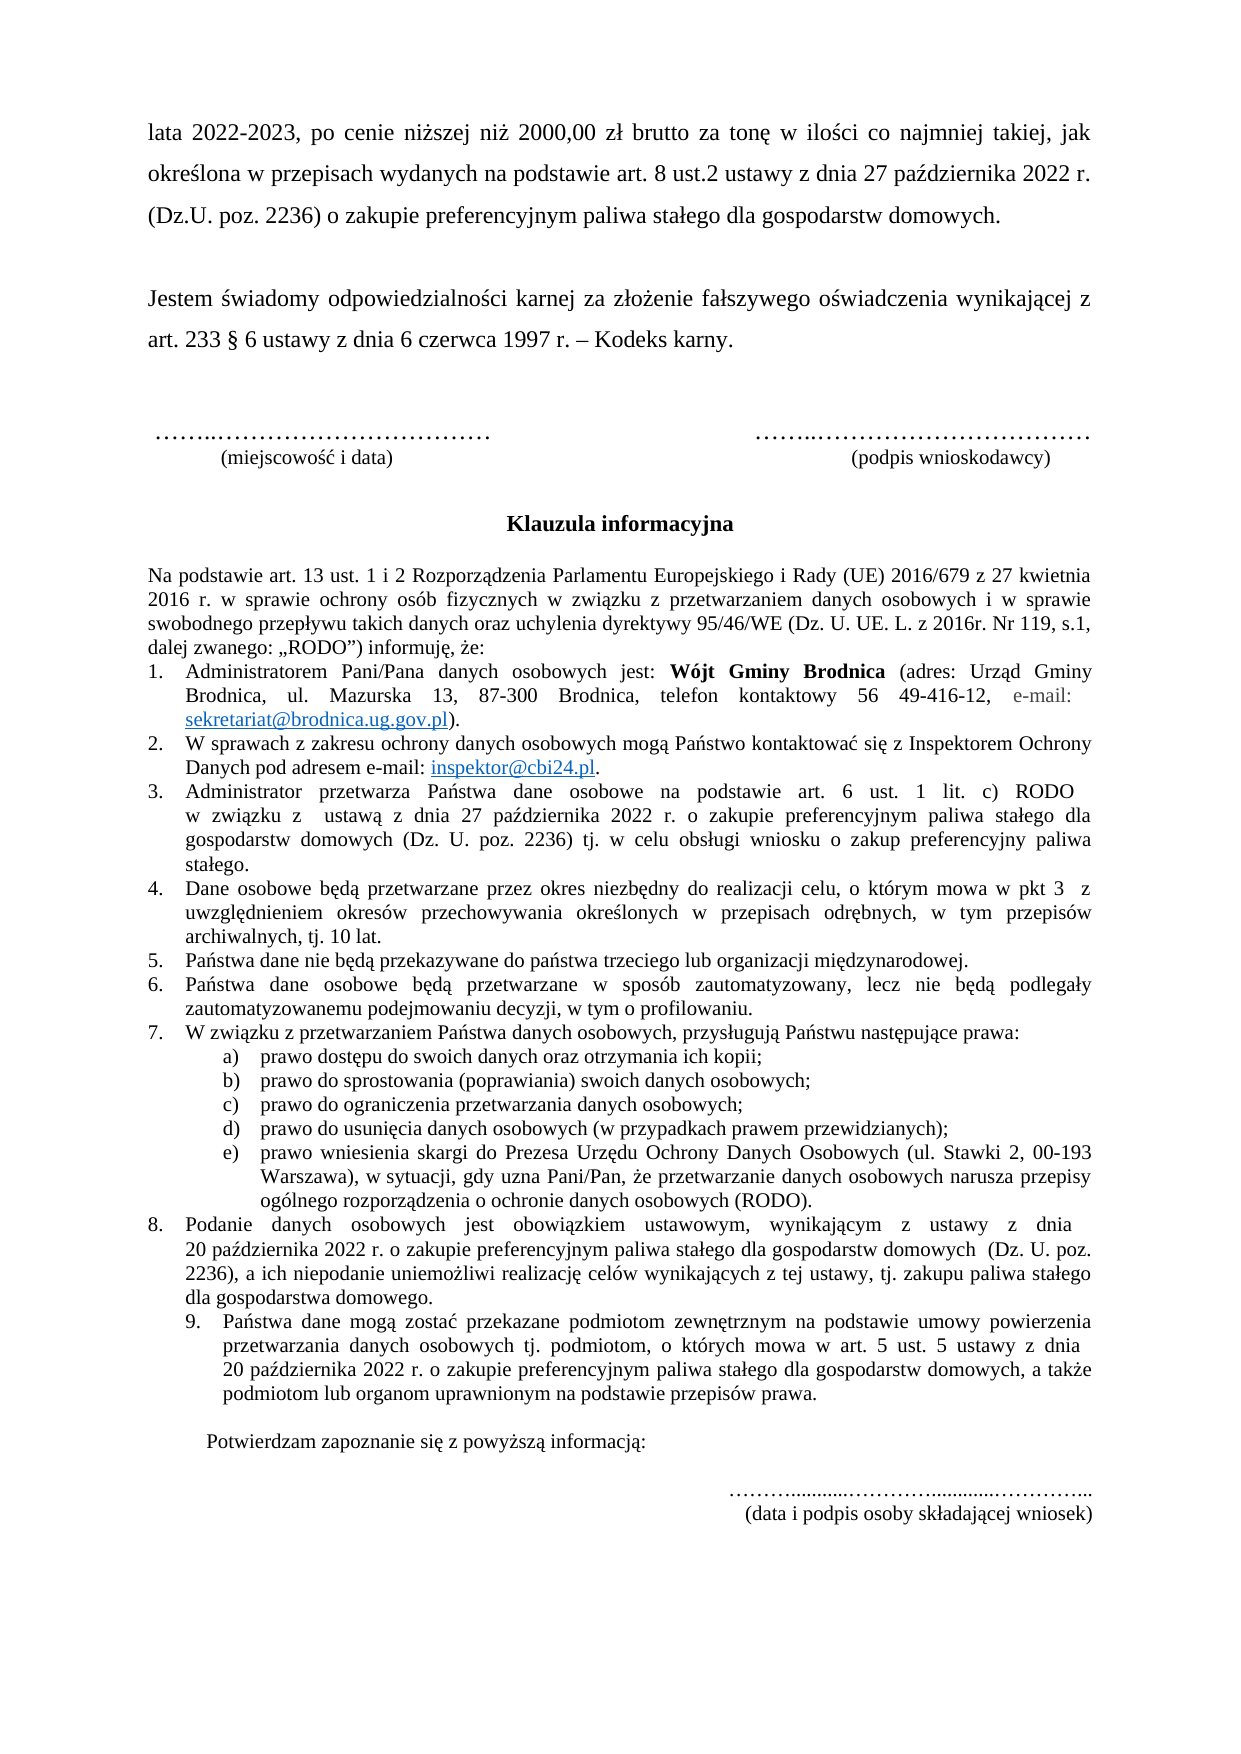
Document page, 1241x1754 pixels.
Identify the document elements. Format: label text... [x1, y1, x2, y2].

list Państwa dane nie będą przekazywane do państwa trzeciego lub organizacji międzynarodowej. [148, 948, 1092, 972]
text Klauzula informacyjna [148, 510, 1092, 536]
text (miejscowość i data) (podpis wnioskodawcy) [148, 444, 1092, 469]
list Państwa dane osobowe będą przetwarzane w sposób zautomatyzowany, lecz nie będą podlegały zautomatyzowanemu podejmowaniu decyzji, w tym o profilowaniu. [148, 972, 1092, 1020]
list Dane osobowe będą przetwarzane przez okres niezbędny do realizacji celu, o którym mowa w pkt 3 z uwzględnieniem okresów przechowywania określonych w przepisach odrębnych, w tym przepisów archiwalnych, tj. 10 lat. [148, 876, 1092, 948]
list Państwa dane mogą zostać przekazane podmiotom zewnętrznym na podstawie umowy powierzenia przetwarzania danych osobowych tj. podmiotom, o których mowa w art. 5 ust. 5 ustawy z dnia 20 października 2022 r. o zakupie preferencyjnym paliwa stałego dla gospodarstw domowych, a także podmiotom lub organom uprawnionym na podstawie przepisów prawa. [185, 1309, 1092, 1405]
text ………...........…………............…………... [664, 1477, 1092, 1501]
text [148, 118, 1092, 228]
list prawo wniesienia skargi do Prezesa Urzędu Ochrony Danych Osobowych (ul. Stawki 2, 00-193 Warszawa), w sytuacji, gdy uzna Pani/Pan, że przetwarzanie danych osobowych narusza przepisy ogólnego rozporządzenia o ochronie danych osobowych (RODO). [223, 1140, 1092, 1212]
list prawo do usunięcia danych osobowych (w przypadkach prawem przewidzianych); [223, 1116, 1092, 1140]
list W związku z przetwarzaniem Państwa danych osobowych, przysługują Państwu następujące prawa: [148, 1020, 1092, 1044]
list Administratorem Pani/Pana danych osobowych jest: Wójt Gminy Brodnica (adres: Urząd Gminy Brodnica, ul. Mazurska 13, 87-300 Brodnica, telefon kontaktowy 56 49-416-12, e-mail: sekretariat@brodnica.ug.gov.pl). [148, 659, 1092, 731]
list Podanie danych osobowych jest obowiązkiem ustawowym, wynikającym z ustawy z dnia 20 października 2022 r. o zakupie preferencyjnym paliwa stałego dla gospodarstw domowych (Dz. U. poz. 2236), a ich niepodanie uniemożliwi realizację celów wynikających z tej ustawy, tj. zakupu paliwa stałego dla gospodarstwa domowego. [148, 1212, 1092, 1309]
list prawo do sprostowania (poprawiania) swoich danych osobowych; [223, 1068, 1092, 1092]
text Potwierdzam zapoznanie się z powyższą informacją: [206, 1429, 1092, 1453]
text ……..…………………………… ……..…………………………… [148, 416, 1092, 444]
list Administrator przetwarza Państwa dane osobowe na podstawie art. 6 ust. 1 lit. c) RODO w związku z ustawą z dnia 27 października 2022 r. o zakupie preferencyjnym paliwa stałego dla gospodarstw domowych (Dz. U. poz. 2236) tj. w celu obsługi wniosku o zakup preferencyjny paliwa stałego. [148, 779, 1092, 876]
text Jestem świadomy odpowiedzialności karnej za złożenie fałszywego oświadczenia wynikającej z art. 233 § 6 ustawy z dnia 6 czerwca 1997 r. – Kodeks karny. [148, 283, 1092, 352]
list prawo dostępu do swoich danych oraz otrzymania ich kopii; [223, 1044, 1092, 1068]
text (data i podpis osoby składającej wniosek) [664, 1501, 1092, 1525]
list prawo do ograniczenia przetwarzania danych osobowych; [223, 1092, 1092, 1116]
list W sprawach z zakresu ochrony danych osobowych mogą Państwo kontaktować się z Inspektorem Ochrony Danych pod adresem e-mail: inspektor@cbi24.pl. [148, 731, 1092, 779]
text Na podstawie art. 13 ust. 1 i 2 Rozporządzenia Parlamentu Europejskiego i Rady (UE) 2016/679 z 27 kwietnia 2016 r. w sprawie ochrony osób fizycznych w związku z przetwarzaniem danych osobowych i w sprawie swobodnego przepływu takich danych oraz uchylenia dyrektywy 95/46/WE (Dz. U. UE. L. z 2016r. Nr 119, s.1, dalej zwanego: „RODO”) informuję, że: [148, 563, 1092, 659]
